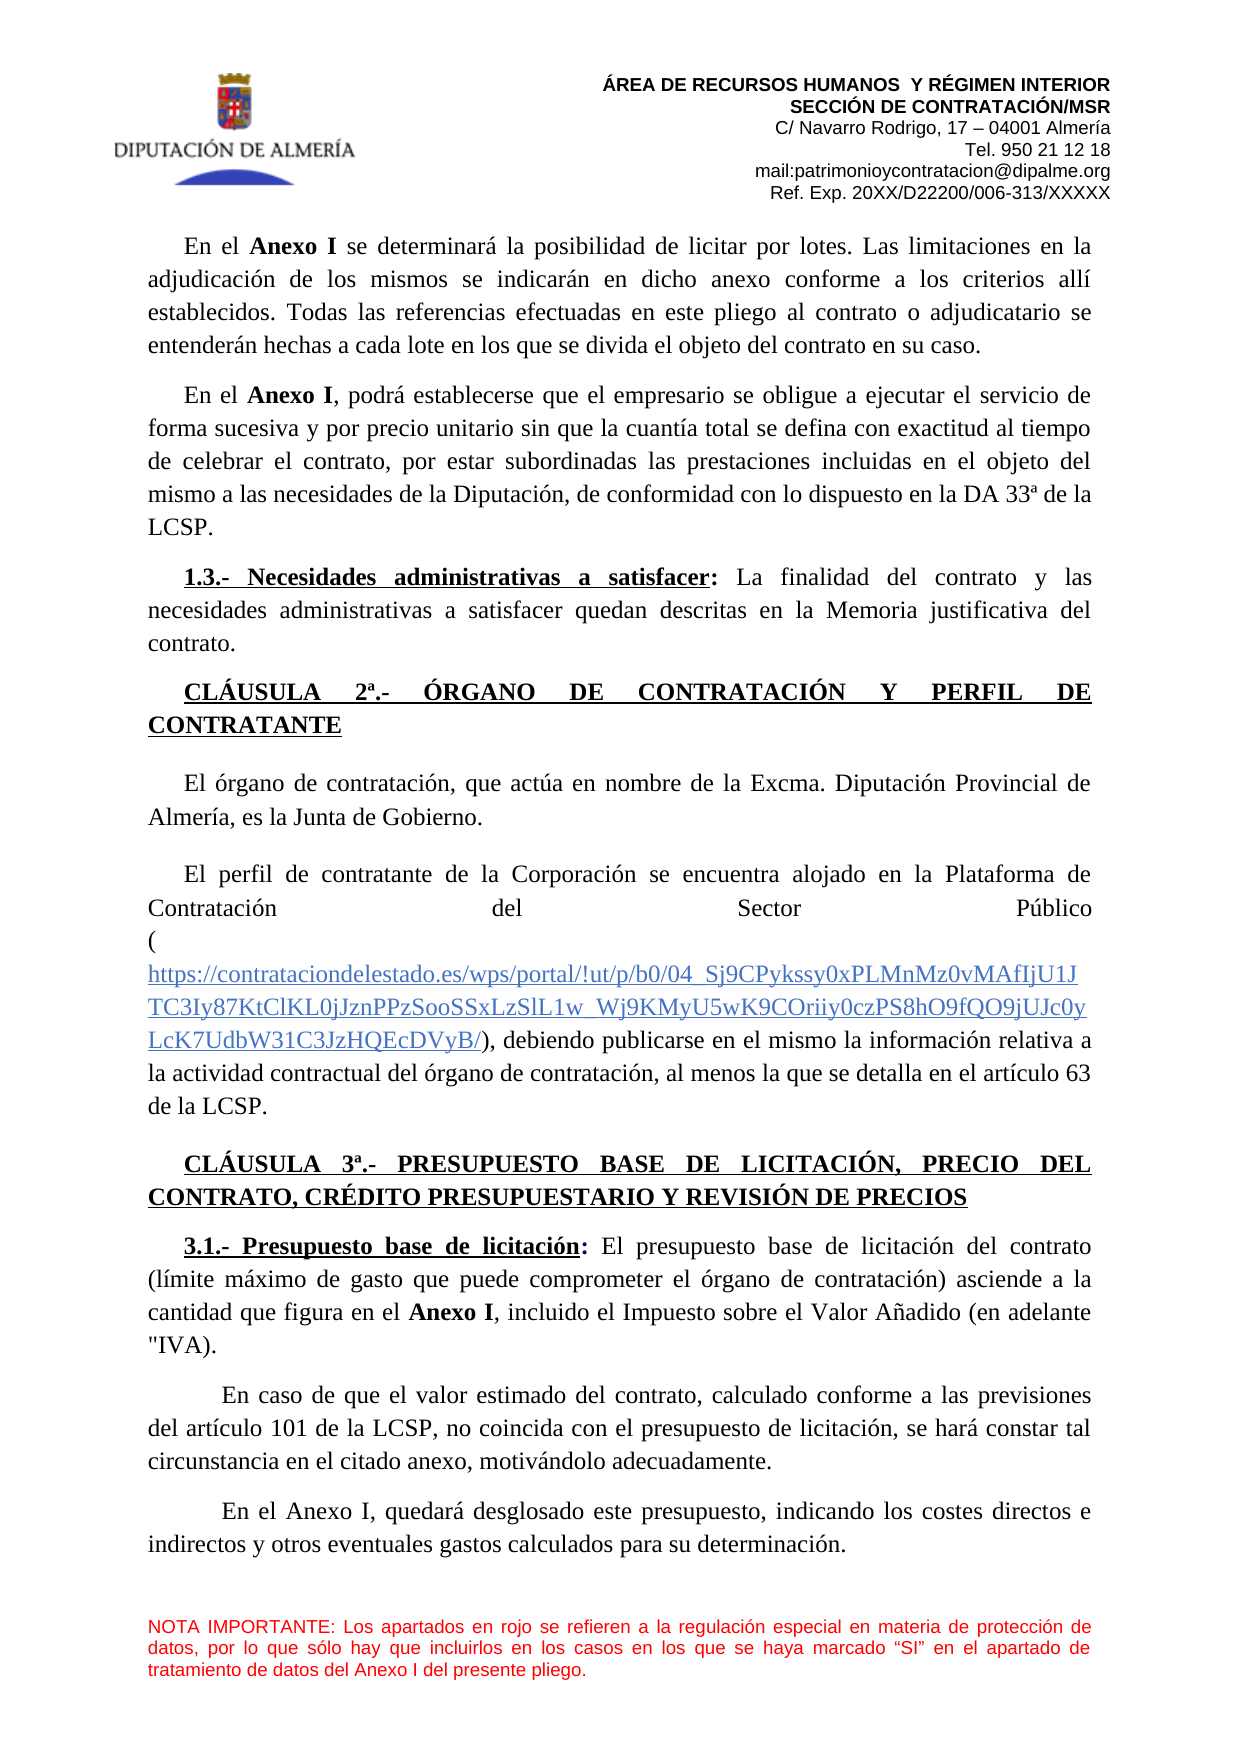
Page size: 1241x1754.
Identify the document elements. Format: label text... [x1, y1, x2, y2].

text 3.1.- Presupuesto base de licitación: El presupuesto base de licitación del contrato (límite máximo de gasto que puede comprometer el órgano de contratación) asciende a la cantidad que figura en el Anexo I, incluido el Impuesto sobre el Valor Añadido (en adelante "IVA). [148, 1231, 1092, 1359]
text El órgano de contratación, que actúa en nombre de la Excma. Diputación Provincial de Almería, es la Junta de Gobierno. [148, 768, 1092, 830]
text En el Anexo I se determinará la posibilidad de licitar por lotes. Las limitaciones en la adjudicación de los mismos se indicarán en dicho anexo conforme a los criterios allí establecidos. Todas las referencias efectuadas en este pliego al contrato o adjudicatario se entenderán hechas a cada lote en los que se divida el objeto del contrato en su caso. [148, 231, 1092, 359]
text En caso de que el valor estimado del contrato, calculado conforme a las previsiones del artículo 101 de la LCSP, no coincida con el presupuesto de licitación, se hará constar tal circunstancia en el citado anexo, motivándolo adecuadamente. [148, 1380, 1092, 1475]
text El perfil de contratante de la Corporación se encuentra alojado en la Plataforma de Contratación del Sector Público (https://contrataciondelestado.es/wps/portal/!ut/p/b0/04_Sj9CPykssy0xPLMnMz0vMAfIjU1JTC3Iy87KtClKL0jJznPPzSooSSxLzSlL1w_Wj9KMyU5wK9COriiy0czPS8hO9fQO9jUJc0yLcK7UdbW31C3JzHQEcDVyB/), debiendo publicarse en el mismo la información relativa a la actividad contractual del órgano de contratación, al menos la que se detalla en el artículo 63 de la LCSP. [148, 859, 1092, 1119]
text CLÁUSULA 2ª.- ÓRGANO DE CONTRATACIÓN Y PERFIL DE CONTRATANTE [148, 677, 1092, 739]
text En el Anexo I, quedará desglosado este presupuesto, indicando los costes directos e indirectos y otros eventuales gastos calculados para su determinación. [148, 1496, 1092, 1558]
text En el Anexo I, podrá establecerse que el empresario se obligue a ejecutar el servicio de forma sucesiva y por precio unitario sin que la cuantía total se defina con exactitud al tiempo de celebrar el contrato, por estar subordinadas las prestaciones incluidas en el objeto del mismo a las necesidades de la Diputación, de conformidad con lo dispuesto en la DA 33ª de la LCSP. [148, 380, 1092, 541]
picture [114, 73, 357, 187]
text 1.3.- Necesidades administrativas a satisfacer: La finalidad del contrato y las necesidades administrativas a satisfacer quedan descritas en la Memoria justificativa del contrato. [148, 562, 1092, 657]
text CLÁUSULA 3ª.- PRESUPUESTO BASE DE LICITACIÓN, PRECIO DEL CONTRATO, CRÉDITO PRESUPUESTARIO Y REVISIÓN DE PRECIOS [148, 1149, 1092, 1211]
